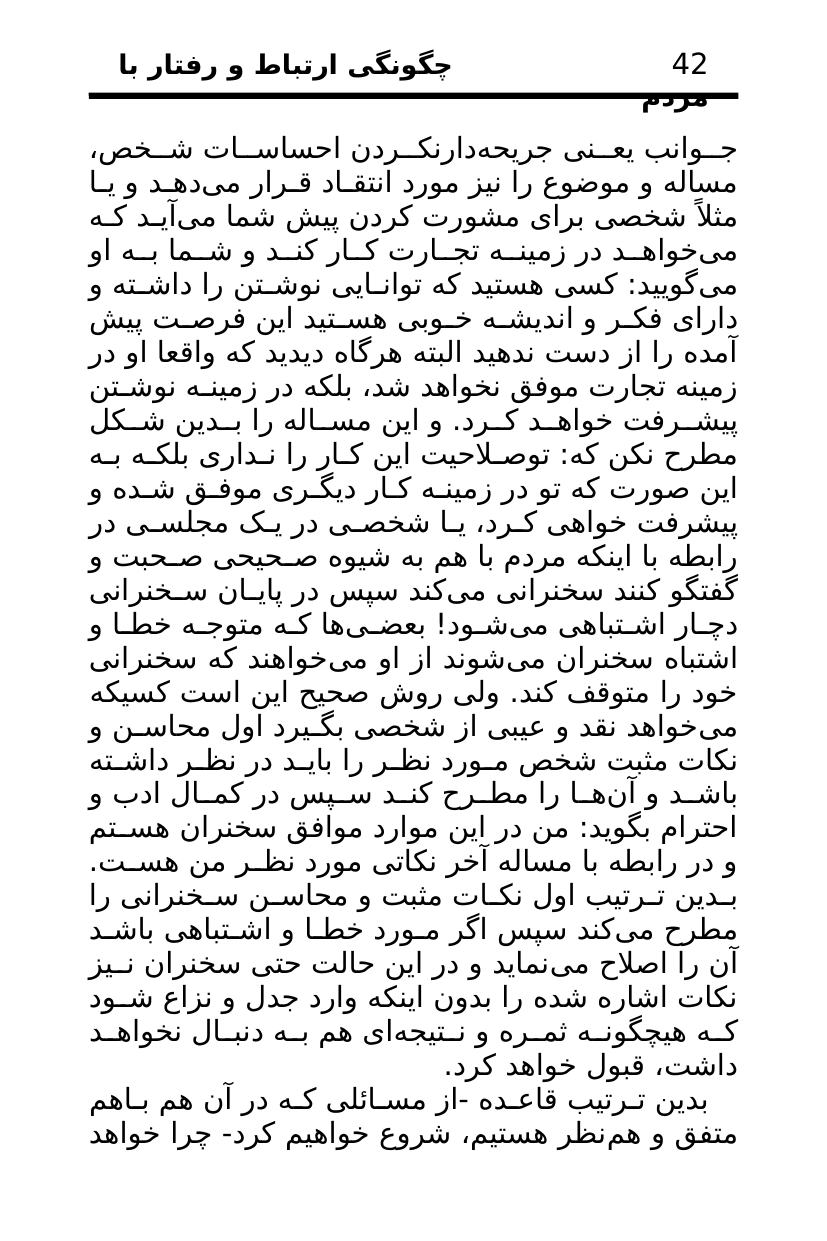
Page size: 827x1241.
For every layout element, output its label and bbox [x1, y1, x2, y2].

text [89, 132, 738, 1082]
text [89, 1082, 738, 1150]
